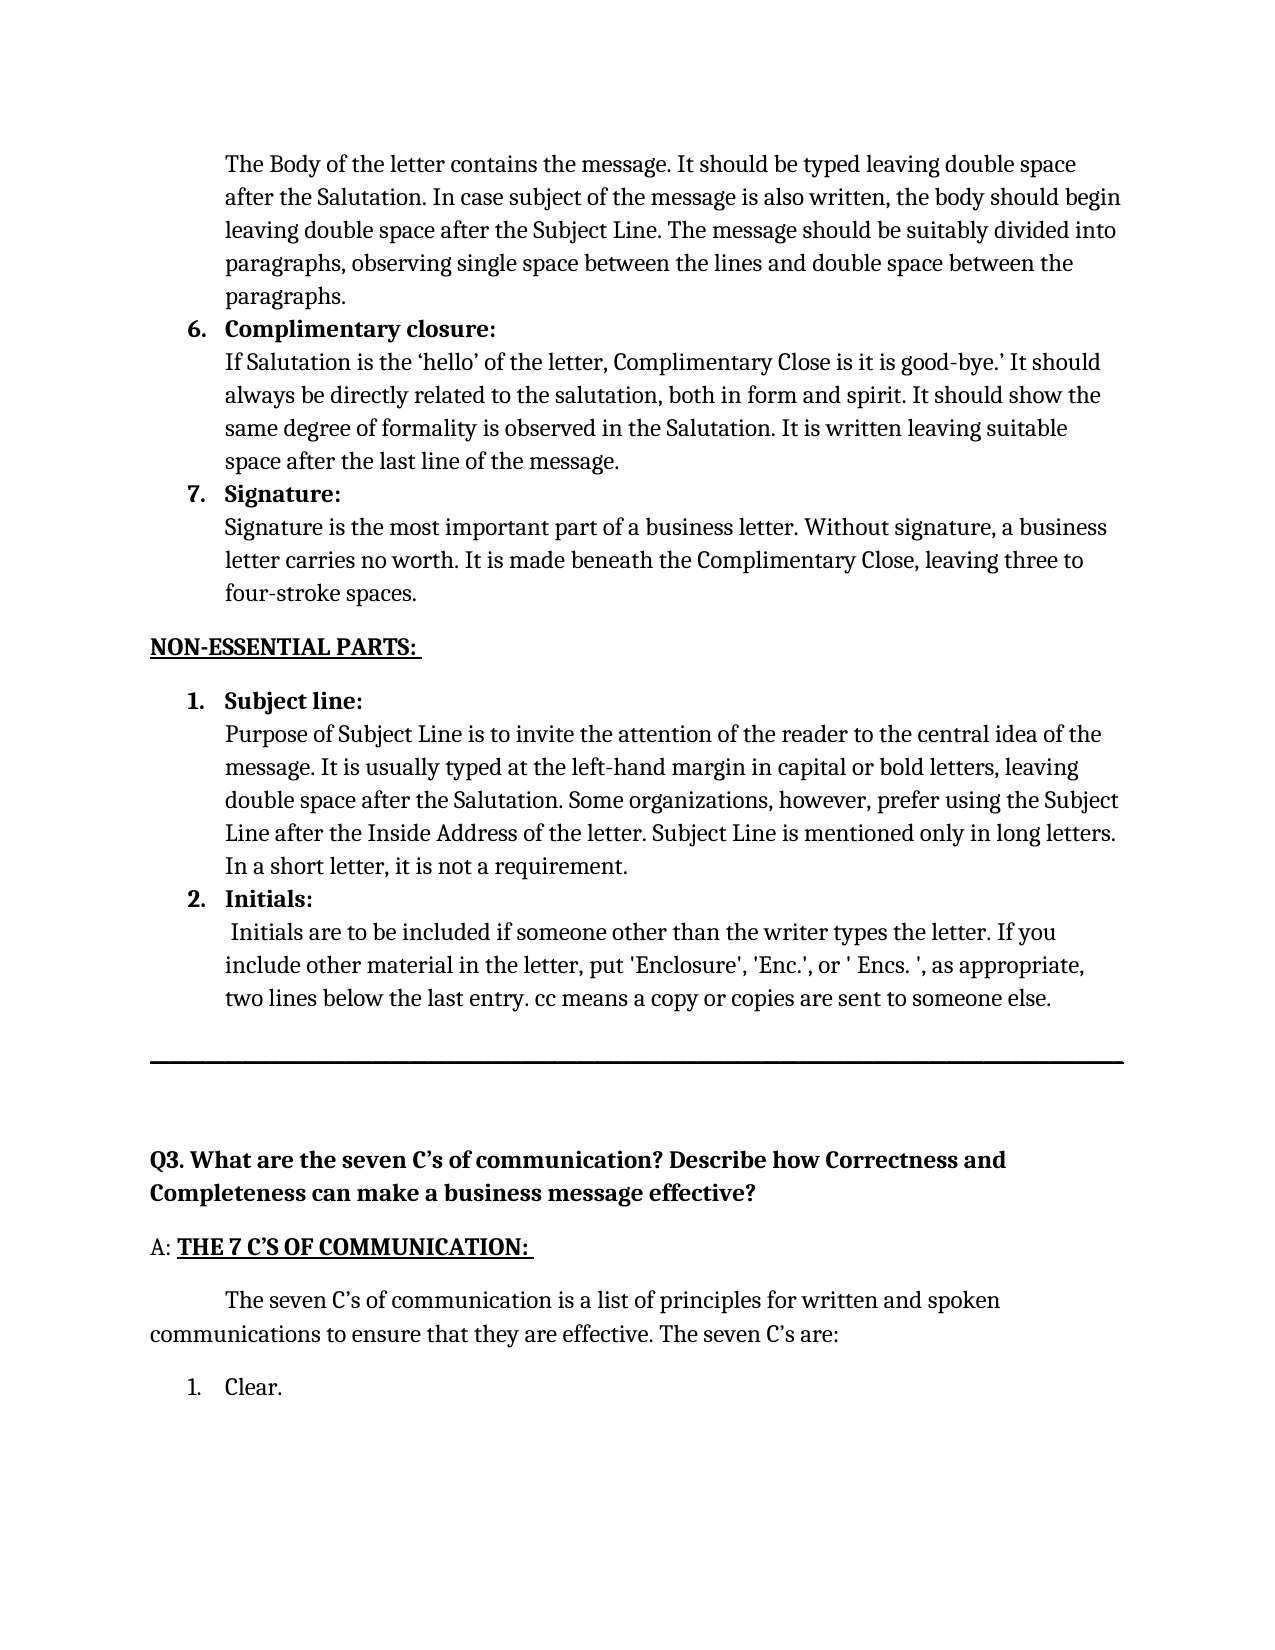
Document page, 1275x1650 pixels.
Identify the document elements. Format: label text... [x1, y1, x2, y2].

list Initials: [187, 885, 1125, 914]
text A: THE 7 C’S OF COMMUNICATION: [150, 1233, 1125, 1261]
text NON-ESSENTIAL PARTS: [150, 633, 1125, 662]
text The seven C’s of communication is a list of principles for written and spoken communications to ensure that they are effective. The seven C’s are: [150, 1286, 1125, 1348]
list Complimentary closure: [187, 315, 1125, 344]
list Clear. [187, 1373, 1125, 1402]
list Subject line: [187, 687, 1125, 716]
list The Body of the letter contains the message. It should be typed leaving double space after the Salutation. In case subject of the message is also written, the body should begin leaving double space after the Subject Line. The message should be suitably divided into paragraphs, observing single space between the lines and double space between the paragraphs. [225, 150, 1125, 311]
list Purpose of Subject Line is to invite the attention of the reader to the central idea of the message. It is usually typed at the left-hand margin in capital or bold letters, leaving double space after the Salutation. Some organizations, however, prefer using the Subject Line after the Inside Address of the letter. Subject Line is mentioned only in long letters. In a short letter, it is not a requirement. [225, 720, 1125, 881]
list Signature is the most important part of a business letter. Without signature, a business letter carries no worth. It is made beneath the Complimentary Close, leaving three to four-stroke spaces. [225, 513, 1125, 608]
list If Salutation is the ‘hello’ of the letter, Complimentary Close is it is good-bye.’ It should always be directly related to the salutation, both in form and spirit. It should show the same degree of formality is observed in the Salutation. It is written leaving suitable space after the last line of the message. [225, 348, 1125, 476]
text Q3. What are the seven C’s of communication? Describe how Correctness and Completeness can make a business message effective? [150, 1146, 1125, 1207]
list Signature: [187, 480, 1125, 509]
text _________________________________________________________________________________________________________ [150, 1038, 1125, 1067]
list Initials are to be included if someone other than the writer types the letter. If you include other material in the letter, put 'Enclosure', 'Enc.', or ' Encs. ', as appropriate, two lines below the last entry. cc means a copy or copies are sent to someone else. [225, 918, 1125, 1013]
